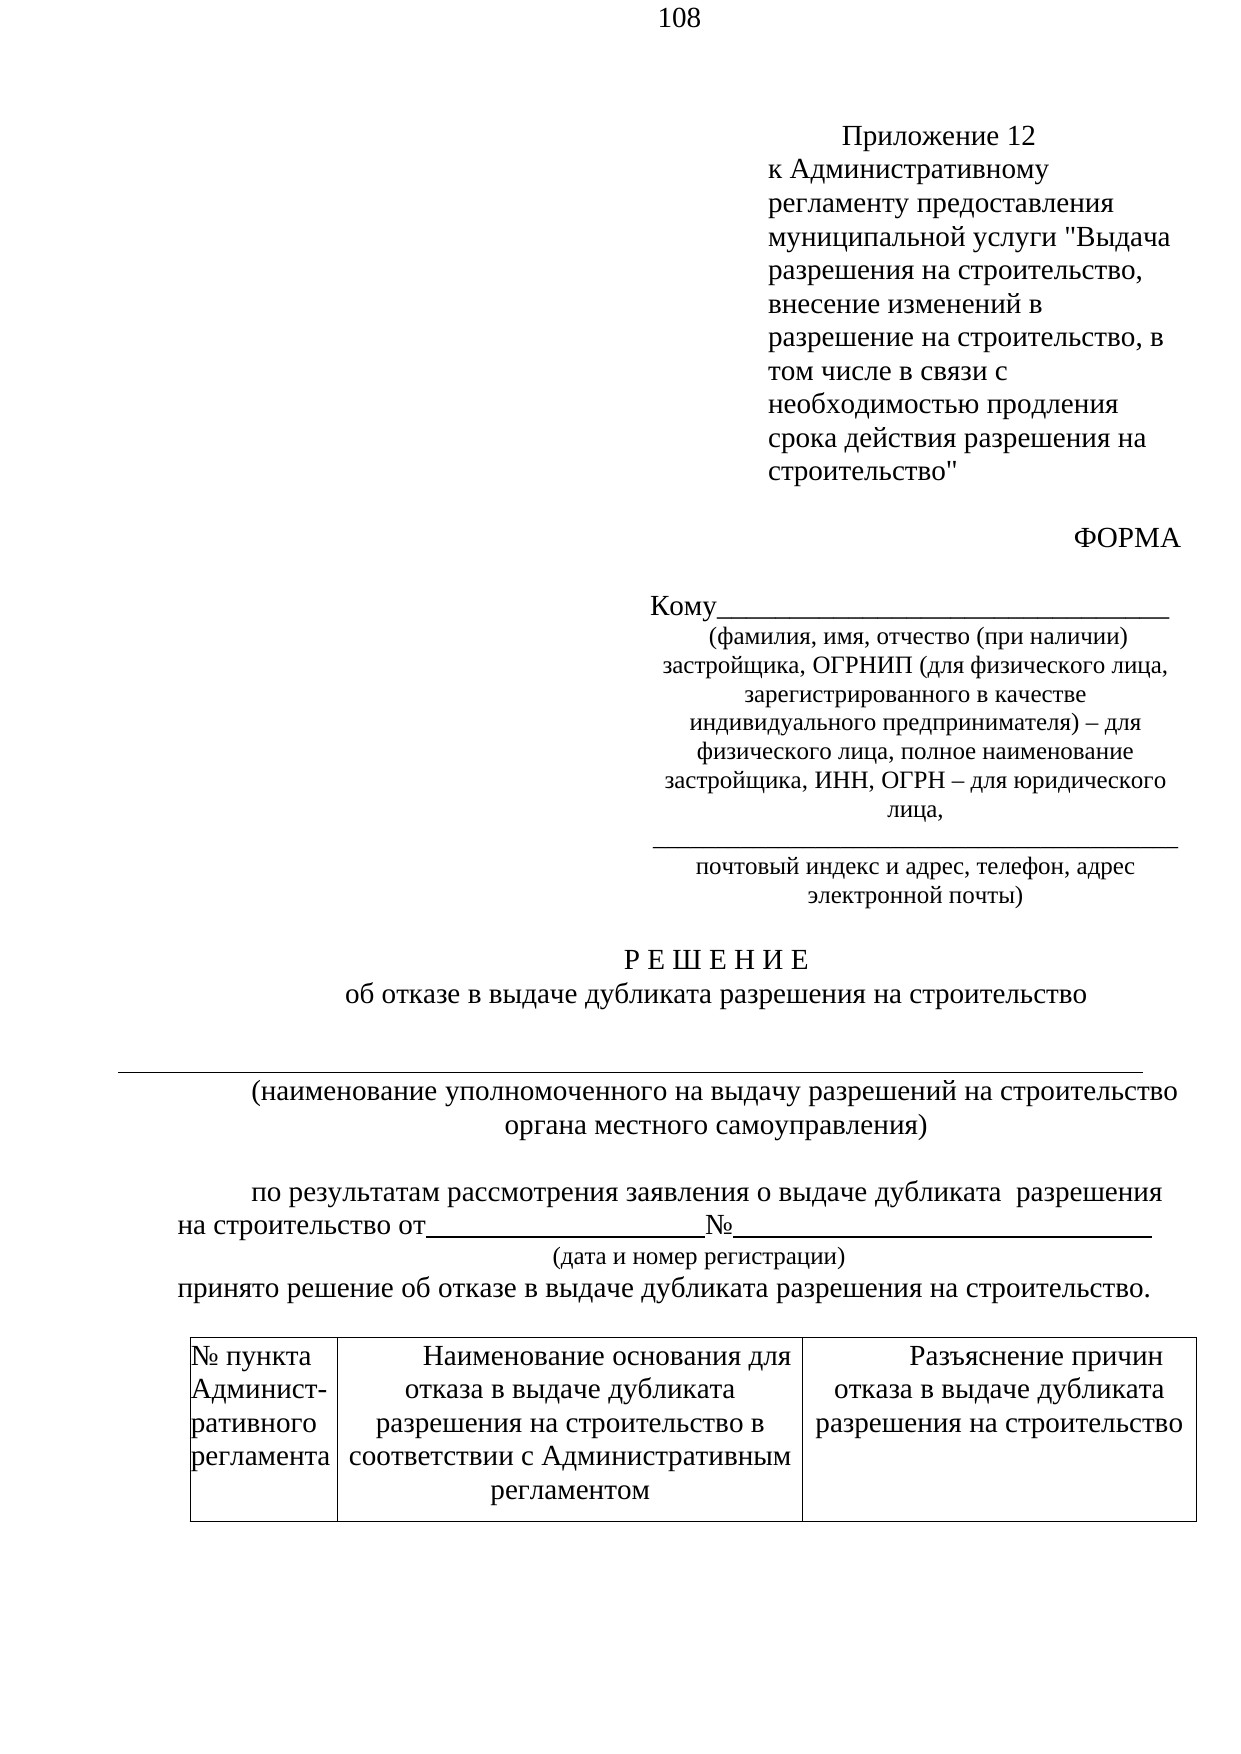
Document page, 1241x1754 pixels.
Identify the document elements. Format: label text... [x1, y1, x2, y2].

text (наименование уполномоченного на выдачу разрешений на строительство [177, 1043, 1181, 1107]
table_header № пункта Админист-ративного регламента [191, 1338, 337, 1521]
text принято решение об отказе в выдаче дубликата разрешения на строительство. [177, 1270, 1181, 1303]
text Приложение 12 [768, 118, 1181, 152]
text органа местного самоуправления) [177, 1107, 1181, 1140]
text (дата и номер регистрации) [177, 1241, 1181, 1270]
text ФОРМА [177, 521, 1181, 554]
text (фамилия, имя, отчество (при наличии) застройщика, ОГРНИП (для физического лица, зарегистрированного в качестве индивидуального предпринимателя) – для физического лица, полное наименование застройщика, ИНН, ОГРН – для юридического лица, [650, 621, 1181, 822]
subtitle Р Е Ш Е Н И Е [177, 942, 1181, 976]
table_header Наименование основания для отказа в выдаче дубликата разрешения на строительство в соответствии с Административным регламентом [338, 1338, 802, 1521]
text по результатам рассмотрения заявления о выдаче дубликата разрешения на строительство от № [177, 1174, 1181, 1241]
table_header Разъяснение причин отказа в выдаче дубликата разрешения на строительство [803, 1338, 1196, 1521]
text об отказе в выдаче дубликата разрешения на строительство [177, 976, 1181, 1009]
text Кому_______________________________ [650, 588, 1181, 621]
text __________________________________________ [650, 822, 1181, 851]
text к Административному регламенту предоставления муниципальной услуги "Выдача разрешения на строительство, внесение изменений в разрешение на строительство, в том числе в связи с необходимостью продления срока действия разрешения на строительство" [768, 152, 1181, 487]
text почтовый индекс и адрес, телефон, адрес электронной почты) [650, 851, 1181, 909]
